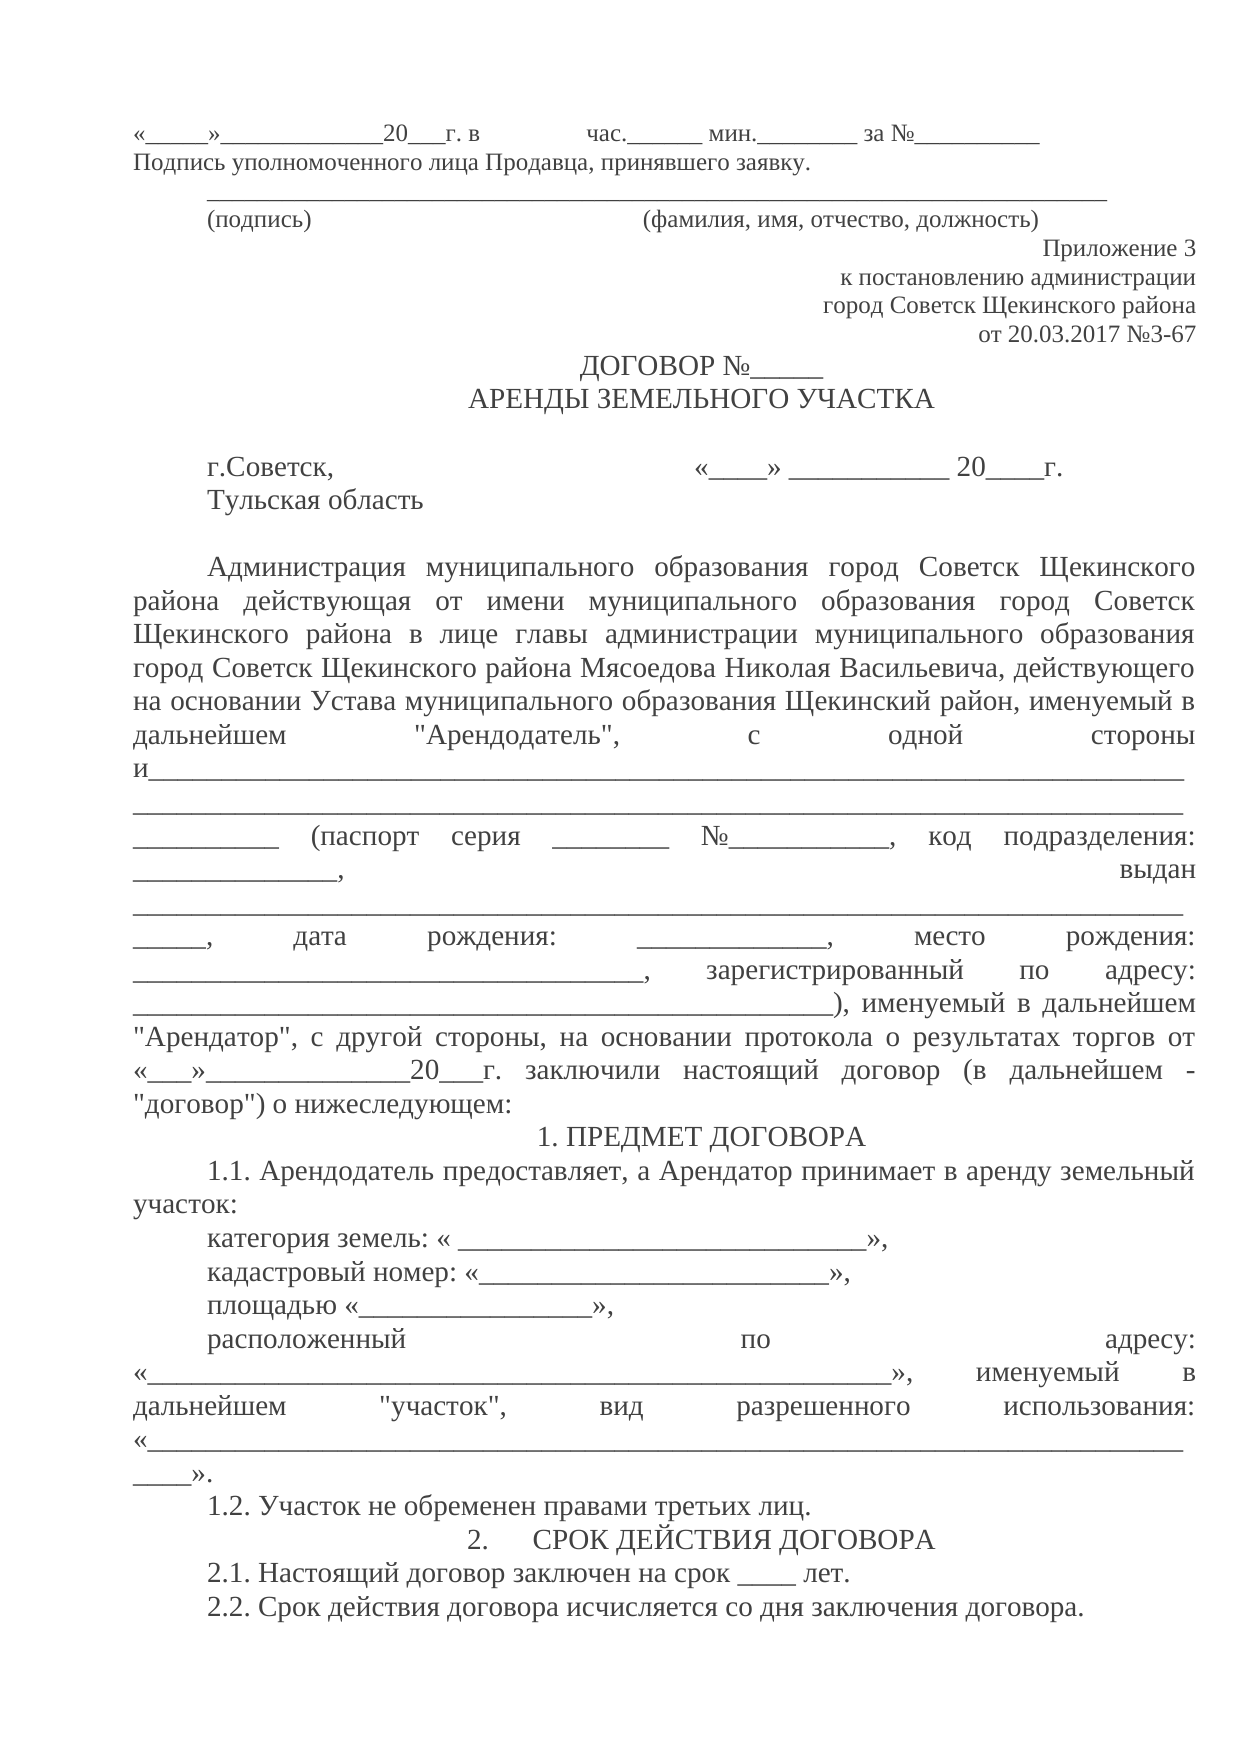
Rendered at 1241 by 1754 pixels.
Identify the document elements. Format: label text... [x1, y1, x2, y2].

text 1. ПРЕДМЕТ ДОГОВОРА [133, 1119, 1196, 1153]
table_header «____» ___________ 20____г. [620, 415, 1107, 516]
text Администрация муниципального образования город Советск Щекинского района действующая от имени муниципального образования город Советск Щекинского района в лице главы администрации муниципального образования город Советск Щекинского района Мясоедова Николая Васильевича, действующего на основании Устава муниципального образования Щекинский район, именуемый в дальнейшем "Арендодатель", с одной стороны и_________________________________________________________________________________________________________________________________________________________ (паспорт серия ________ №___________, код подразделения: ______________, выдан _____________________________________________________________________________, дата рождения: _____________, место рождения: ___________________________________, зарегистрированный по адресу: ________________________________________________), именуемый в дальнейшем "Арендатор", с другой стороны, на основании протокола о результатах торгов от «___»______________20___г. заключили настоящий договор (в дальнейшем - "договор") о нижеследующем: [133, 549, 1196, 1119]
text город Советск Щекинского района [133, 291, 1196, 319]
table_header г.Советск, Тульская область [133, 415, 620, 516]
text 2.1. Настоящий договор заключен на срок ____ лет. [133, 1556, 1196, 1589]
text Приложение 3 [133, 233, 1196, 262]
text от 20.03.2017 №3-67 [133, 319, 1196, 348]
text ________________________________________________________________________ [133, 176, 1196, 204]
text ДОГОВОР №_____ [133, 348, 1196, 382]
text расположенный по адресу: «___________________________________________________», именуемый в дальнейшем "участок", вид разрешенного использования: «___________________________________________________________________________». [133, 1321, 1196, 1488]
text АРЕНДЫ ЗЕМЕЛЬНОГО УЧАСТКА [133, 382, 1196, 415]
text (подпись) (фамилия, имя, отчество, должность) [133, 204, 1196, 233]
text 2. СРОК ДЕЙСТВИЯ ДОГОВОРА [133, 1522, 1196, 1556]
text кадастровый номер: «________________________», [133, 1254, 1196, 1287]
text «_____»_____________20___г. в час.______ мин.________ за №__________ [133, 118, 1196, 147]
text 1.2. Участок не обременен правами третьих лиц. [133, 1488, 1196, 1522]
text 2.2. Срок действия договора исчисляется со дня заключения договора. [133, 1589, 1196, 1623]
text площадью «________________», [133, 1287, 1196, 1321]
text категория земель: « ____________________________», [133, 1220, 1196, 1254]
text Подпись уполномоченного лица Продавца, принявшего заявку. [133, 147, 1196, 176]
text к постановлению администрации [133, 262, 1196, 291]
text 1.1. Арендодатель предоставляет, а Арендатор принимает в аренду земельный участок: [133, 1153, 1196, 1220]
